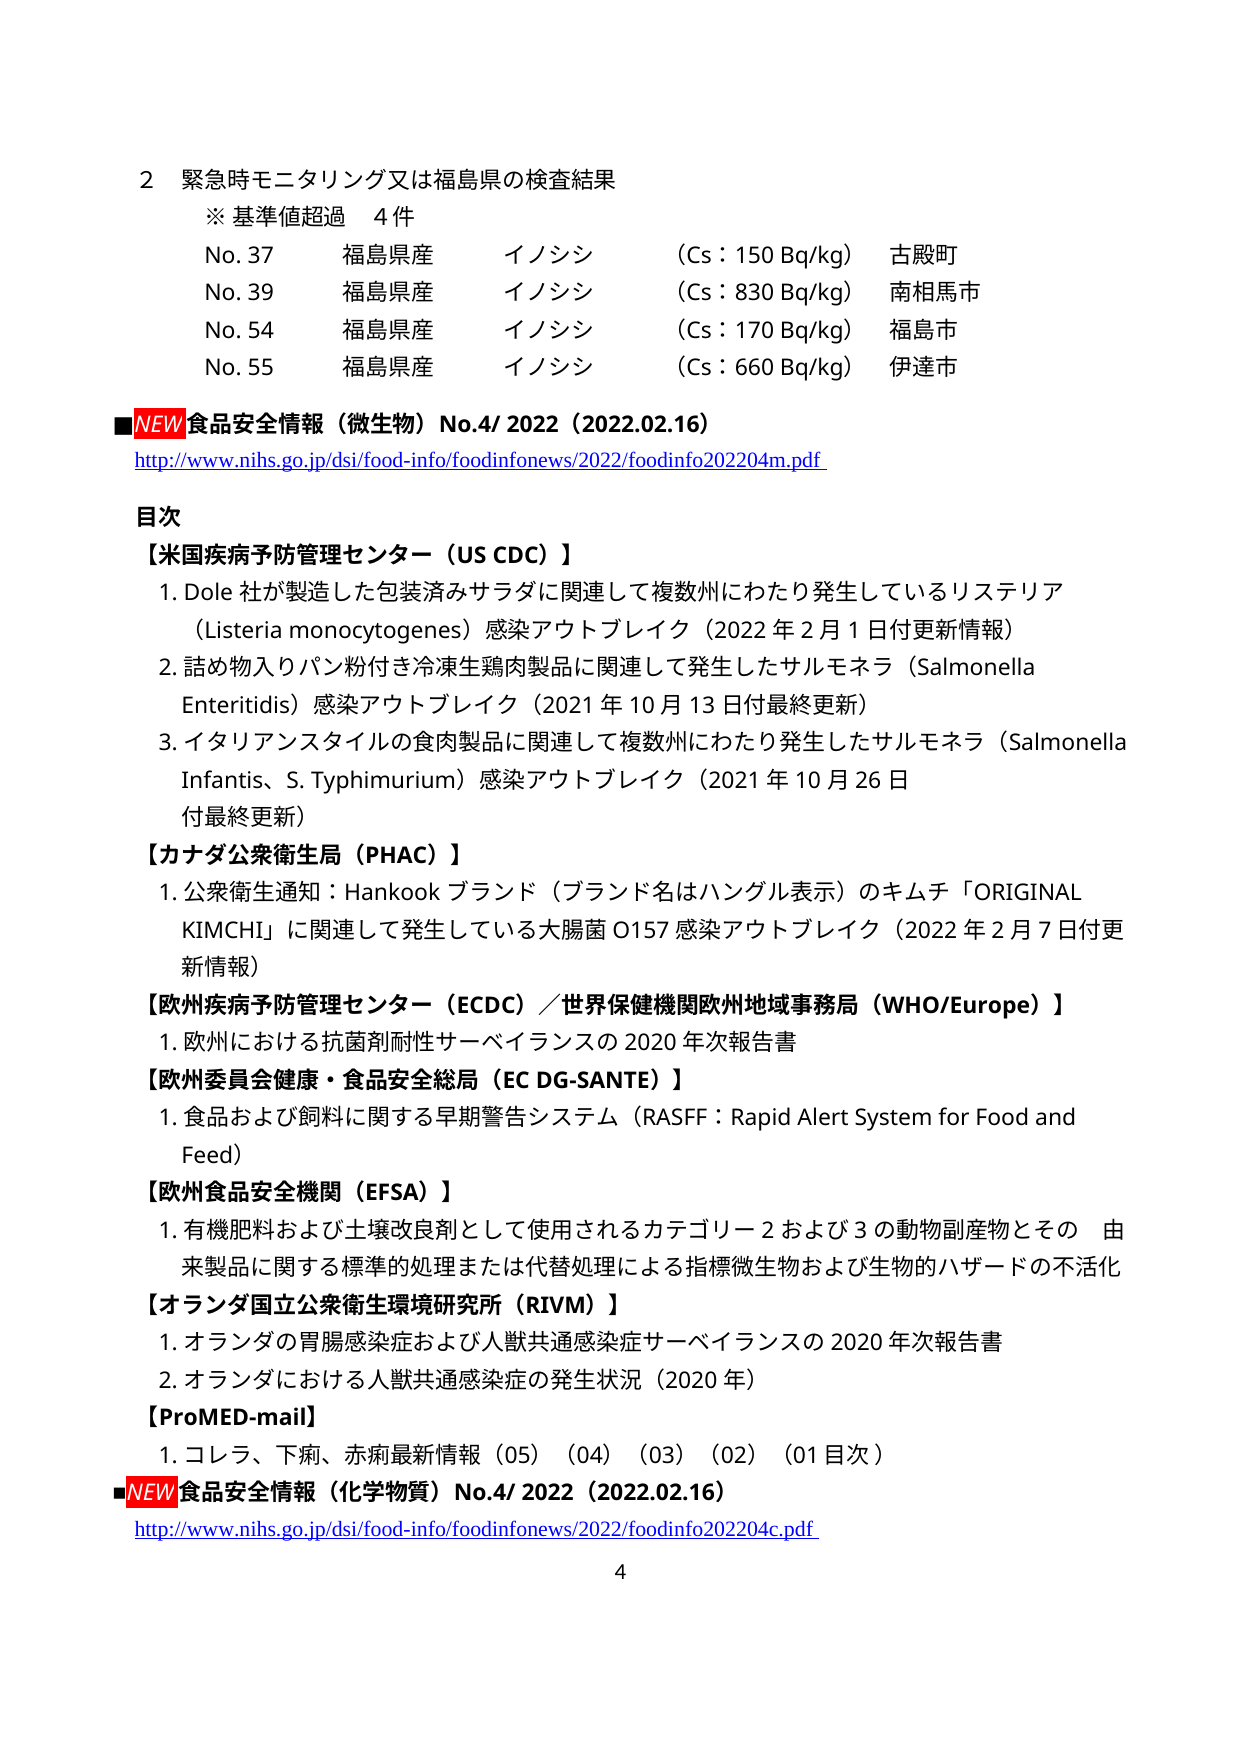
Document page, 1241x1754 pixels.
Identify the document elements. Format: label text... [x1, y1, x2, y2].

text ■NEW食品安全情報（化学物質）No.4/ 2022（2022.02.16） [112, 1472, 1128, 1510]
text ■NEW食品安全情報（微生物）No.4/ 2022（2022.02.16） [112, 403, 1128, 441]
text 2. オランダにおける人獣共通感染症の発生状況（2020 年） [112, 1360, 1128, 1397]
text http://www.nihs.go.jp/dsi/food-info/foodinfonews/2022/foodinfo202204m.pdf [112, 441, 1128, 478]
text No. 39 福島県産 イノシシ （Cs：830 Bq/kg） 南相馬市 [112, 272, 1128, 310]
text 3. イタリアンスタイルの食肉製品に関連して複数州にわたり発生したサルモネラ（Salmonella Infantis、S. Typhimurium）感染アウトブレイク（2021 年 10 月 26 日 [158, 722, 1128, 797]
text 【カナダ公衆衛生局（PHAC）】 [112, 835, 1128, 872]
text 【オランダ国立公衆衛生環境研究所（RIVM）】 [112, 1285, 1128, 1322]
text 【米国疾病予防管理センター（US CDC）】 [112, 535, 1128, 572]
text 1. 欧州における抗菌剤耐性サーベイランスの 2020 年次報告書 [112, 1022, 1128, 1060]
text 【ProMED-mail】 [112, 1397, 1128, 1435]
text 1. オランダの胃腸感染症および人獣共通感染症サーベイランスの 2020 年次報告書 [112, 1322, 1128, 1360]
text 【欧州疾病予防管理センター（ECDC）／世界保健機関欧州地域事務局（WHO/Europe）】 [112, 985, 1128, 1022]
text 【欧州食品安全機関（EFSA）】 [112, 1172, 1128, 1210]
text 1. 有機肥料および土壌改良剤として使用されるカテゴリー2 および 3 の動物副産物とその 由来製品に関する標準的処理または代替処理による指標微生物および生物的ハザードの不活化 [158, 1210, 1128, 1285]
text No. 54 福島県産 イノシシ （Cs：170 Bq/kg） 福島市 [112, 310, 1128, 347]
text ２ 緊急時モニタリング又は福島県の検査結果 [112, 160, 1128, 197]
text ※ 基準値超過 ４件 [112, 197, 1128, 235]
text 目次 [112, 497, 1128, 535]
text http://www.nihs.go.jp/dsi/food-info/foodinfonews/2022/foodinfo202204c.pdf [112, 1510, 1128, 1547]
text 1. Dole 社が製造した包装済みサラダに関連して複数州にわたり発生しているリステリア（Listeria monocytogenes）感染アウトブレイク（2022 年 2 月 1 日付更新情報） [158, 572, 1128, 647]
text 2. 詰め物入りパン粉付き冷凍生鶏肉製品に関連して発生したサルモネラ（Salmonella Enteritidis）感染アウトブレイク（2021 年 10 月 13 日付最終更新） [158, 647, 1128, 722]
text 【欧州委員会健康・食品安全総局（EC DG-SANTE）】 [112, 1060, 1128, 1097]
text 1. コレラ、下痢、赤痢最新情報（05）（04）（03）（02）（01目次 ） [112, 1435, 1128, 1472]
text No. 55 福島県産 イノシシ （Cs：660 Bq/kg） 伊達市 [112, 347, 1128, 385]
text 付最終更新） [112, 797, 1128, 835]
text No. 37 福島県産 イノシシ （Cs：150 Bq/kg） 古殿町 [112, 235, 1128, 272]
text 1. 食品および飼料に関する早期警告システム（RASFF：Rapid Alert System for Food and Feed） [158, 1097, 1128, 1172]
text 1. 公衆衛生通知：Hankook ブランド（ブランド名はハングル表示）のキムチ「ORIGINAL KIMCHI」に関連して発生している大腸菌 O157 感染アウトブレイク（2022 年 2 月 7日付更新情報） [158, 872, 1128, 985]
